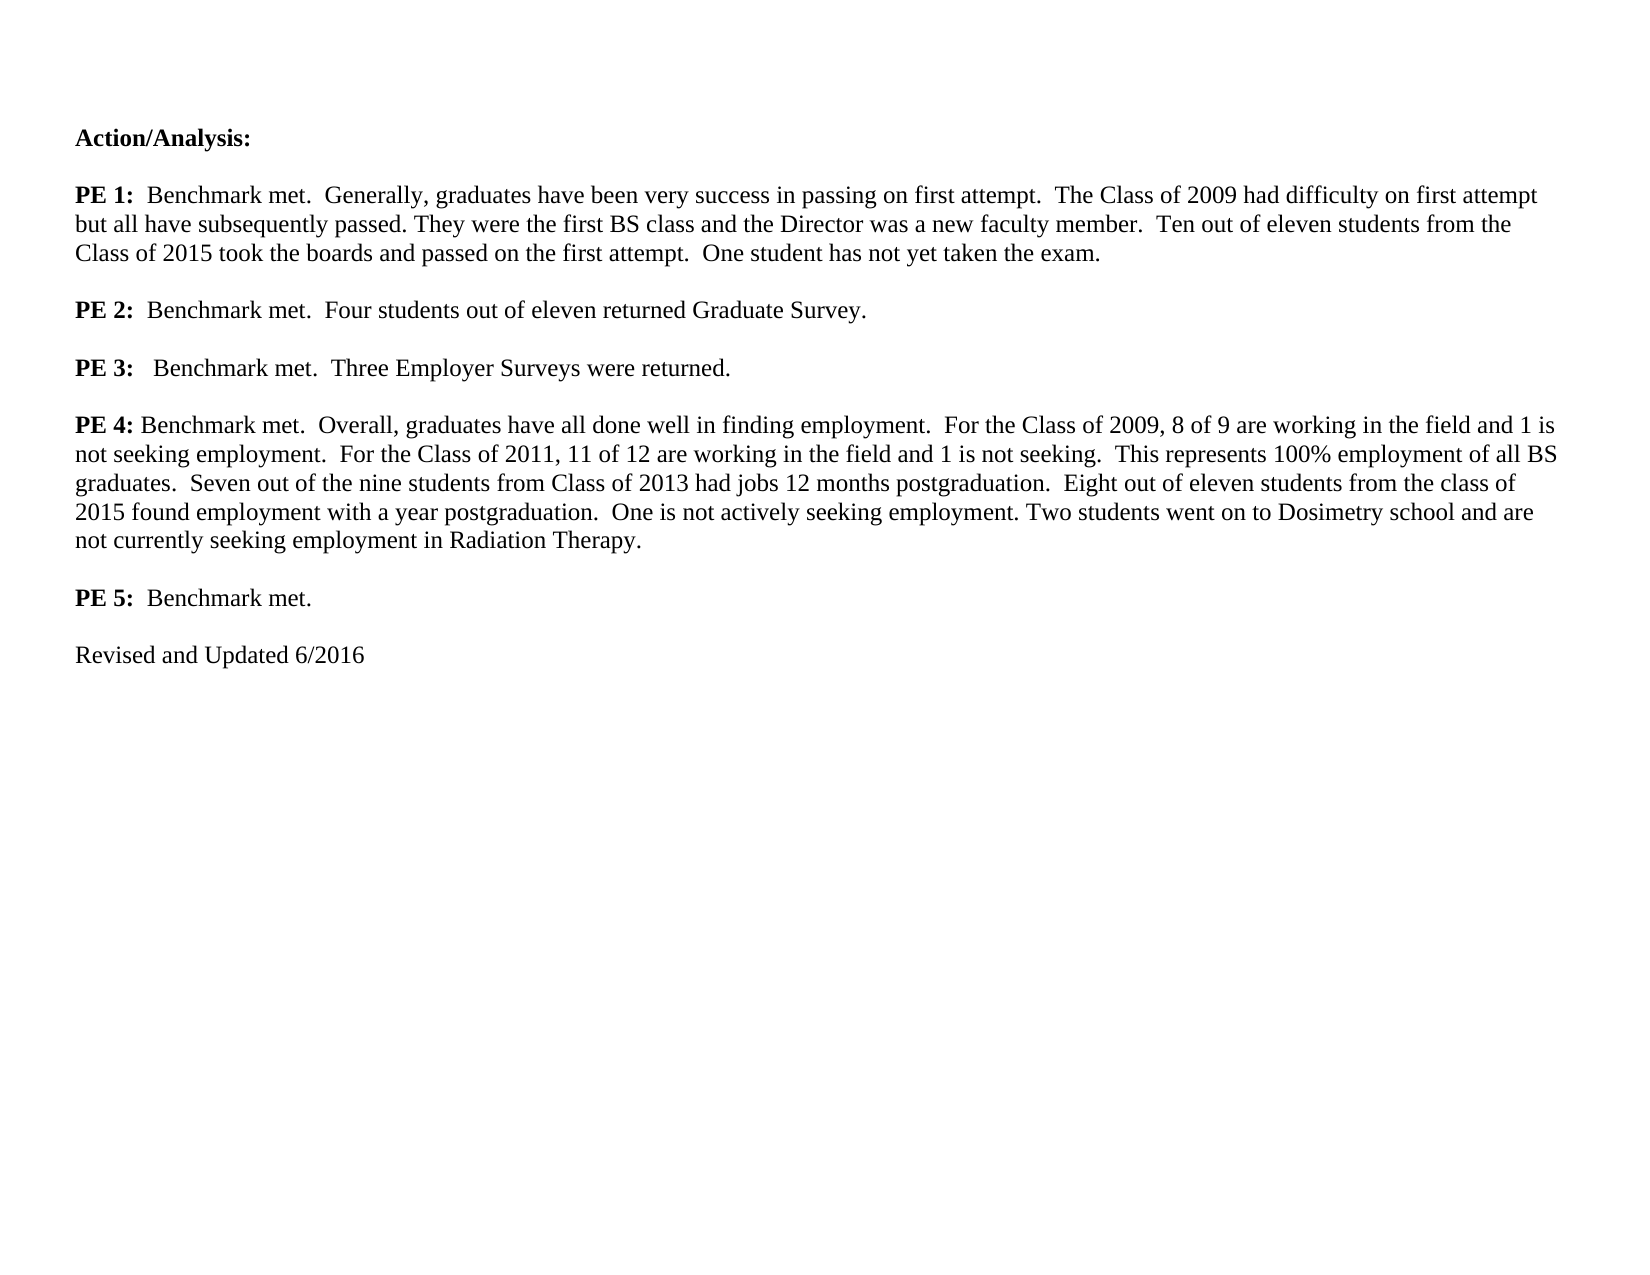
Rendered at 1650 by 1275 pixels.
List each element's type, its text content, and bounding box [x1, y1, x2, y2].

text PE 1: Benchmark met. Generally, graduates have been very success in passing on first attempt. The Class of 2009 had difficulty on first attempt but all have subsequently passed. They were the first BS class and the Director was a new faculty member. Ten out of eleven students from the Class of 2015 took the boards and passed on the first attempt. One student has not yet taken the exam. [75, 181, 1567, 267]
text PE 5: Benchmark met. [75, 583, 1567, 612]
text PE 4: Benchmark met. Overall, graduates have all done well in finding employment. For the Class of 2009, 8 of 9 are working in the field and 1 is not seeking employment. For the Class of 2011, 11 of 12 are working in the field and 1 is not seeking. This represents 100% employment of all BS graduates. Seven out of the nine students from Class of 2013 had jobs 12 months postgraduation. Eight out of eleven students from the class of 2015 found employment with a year postgraduation. One is not actively seeking employment. Two students went on to Dosimetry school and are not currently seeking employment in Radiation Therapy. [75, 411, 1567, 554]
text Action/Analysis: [75, 123, 1567, 152]
text PE 2: Benchmark met. Four students out of eleven returned Graduate Survey. [75, 296, 1567, 324]
text PE 3: Benchmark met. Three Employer Surveys were returned. [75, 353, 1567, 382]
text Revised and Updated 6/2016 [75, 641, 1567, 669]
